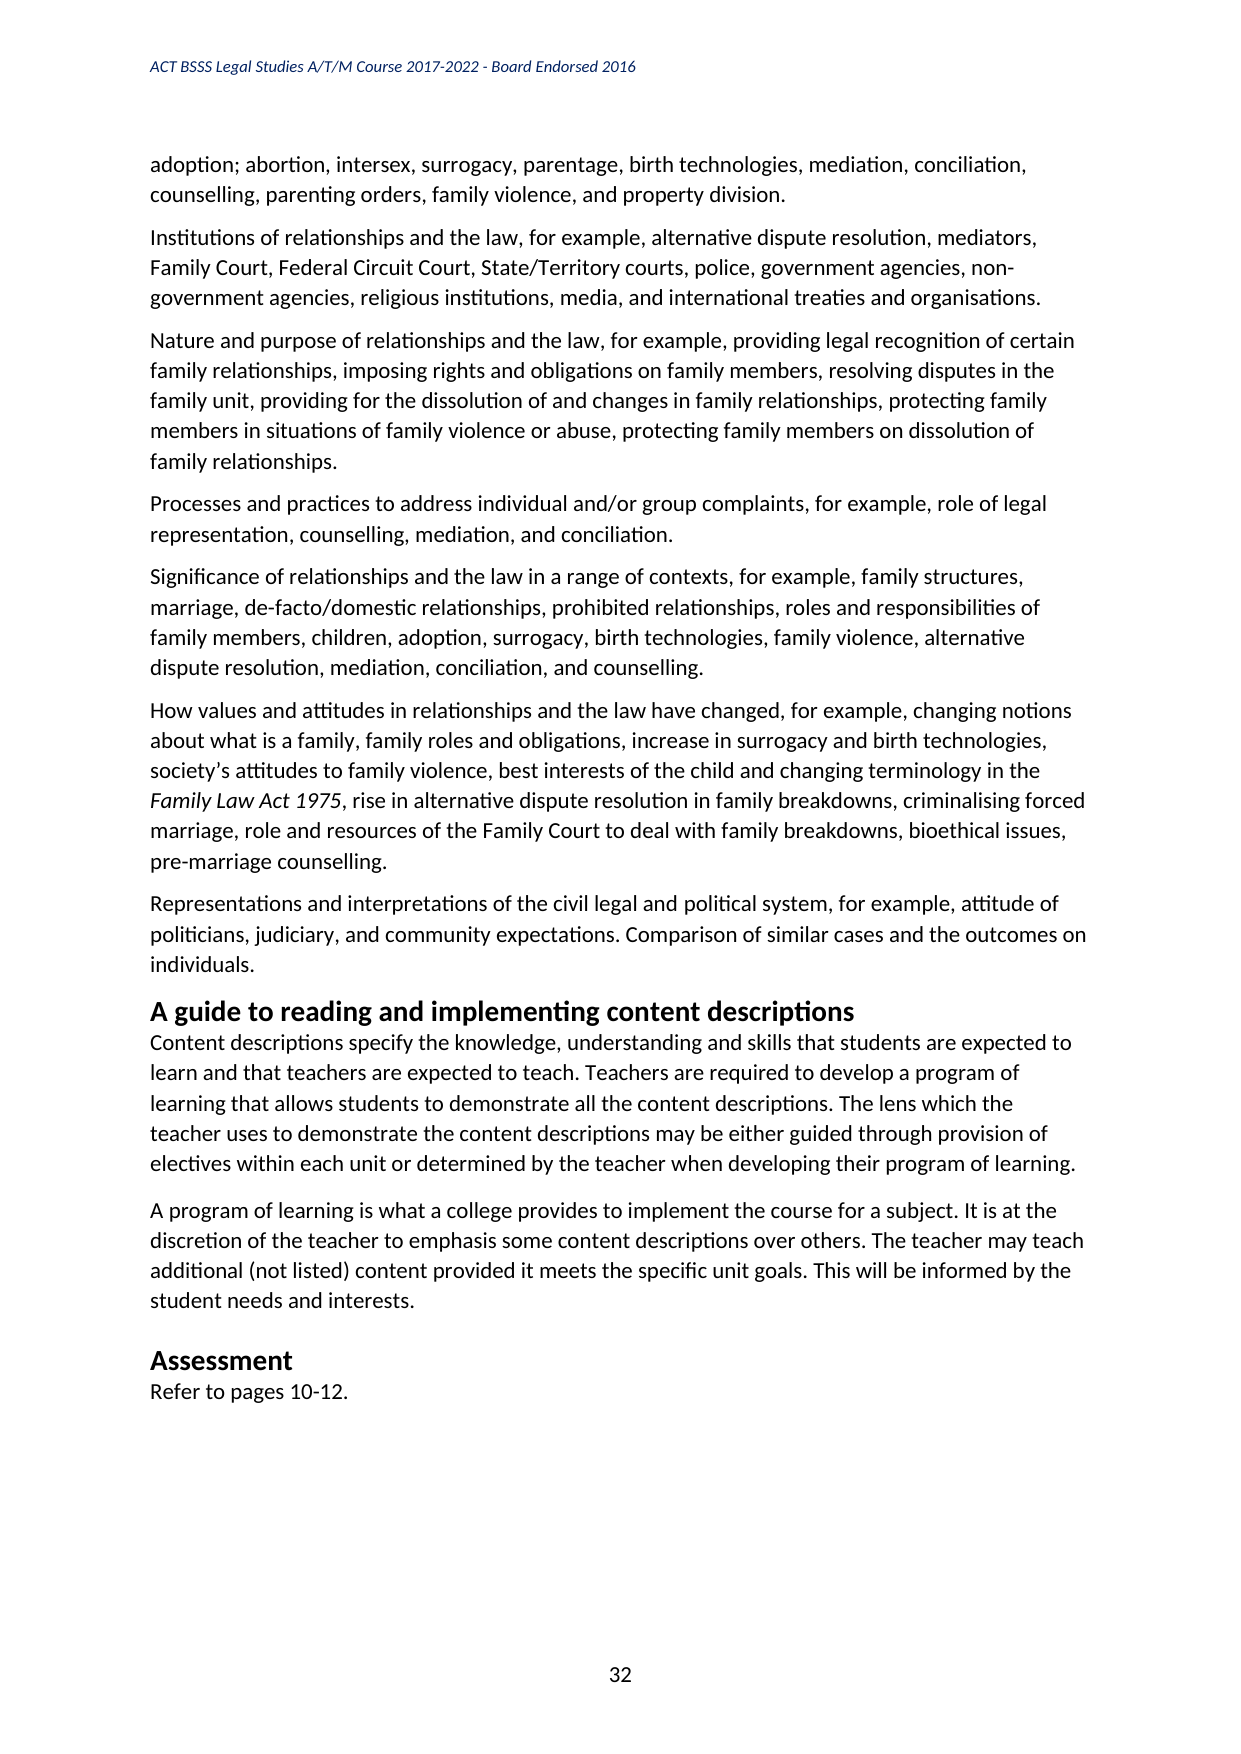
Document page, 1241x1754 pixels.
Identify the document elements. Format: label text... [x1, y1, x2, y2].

text Significance of relationships and the law in a range of contexts, for example, family structures, marriage, de-facto/domestic relationships, prohibited relationships, roles and responsibilities of family members, children, adoption, surrogacy, birth technologies, family violence, alternative dispute resolution, mediation, conciliation, and counselling. [150, 562, 1090, 681]
text Representations and interpretations of the civil legal and political system, for example, attitude of politicians, judiciary, and community expectations. Comparison of similar cases and the outcomes on individuals. [150, 889, 1090, 978]
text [150, 150, 1090, 208]
text Refer to pages 10-12. [150, 1377, 1090, 1406]
text Content descriptions specify the knowledge, understanding and skills that students are expected to learn and that teachers are expected to teach. Teachers are required to develop a program of learning that allows students to demonstrate all the content descriptions. The lens which the teacher uses to demonstrate the content descriptions may be either guided through provision of electives within each unit or determined by the teacher when developing their program of learning. [150, 1028, 1090, 1177]
text Nature and purpose of relationships and the law, for example, providing legal recognition of certain family relationships, imposing rights and obligations on family members, resolving disputes in the family unit, providing for the dissolution of and changes in family relationships, protecting family members in situations of family violence or abuse, protecting family members on dissolution of family relationships. [150, 326, 1090, 475]
text How values and attitudes in relationships and the law have changed, for example, changing notions about what is a family, family roles and obligations, increase in surrogacy and birth technologies, society’s attitudes to family violence, best interests of the child and changing terminology in the Family Law Act 1975, rise in alternative dispute resolution in family breakdowns, criminalising forced marriage, role and resources of the Family Court to deal with family breakdowns, bioethical issues, pre-marriage counselling. [150, 696, 1090, 875]
subtitle A guide to reading and implementing content descriptions [150, 993, 1090, 1028]
text A program of learning is what a college provides to implement the course for a subject. It is at the discretion of the teacher to emphasis some content descriptions over others. The teacher may teach additional (not listed) content provided it meets the specific unit goals. This will be informed by the student needs and interests. [150, 1196, 1090, 1315]
text Institutions of relationships and the law, for example, alternative dispute resolution, mediators, Family Court, Federal Circuit Court, State/Territory courts, police, government agencies, non-government agencies, religious institutions, media, and international treaties and organisations. [150, 223, 1090, 311]
text Processes and practices to address individual and/or group complaints, for example, role of legal representation, counselling, mediation, and conciliation. [150, 489, 1090, 548]
subtitle Assessment [150, 1342, 1090, 1377]
